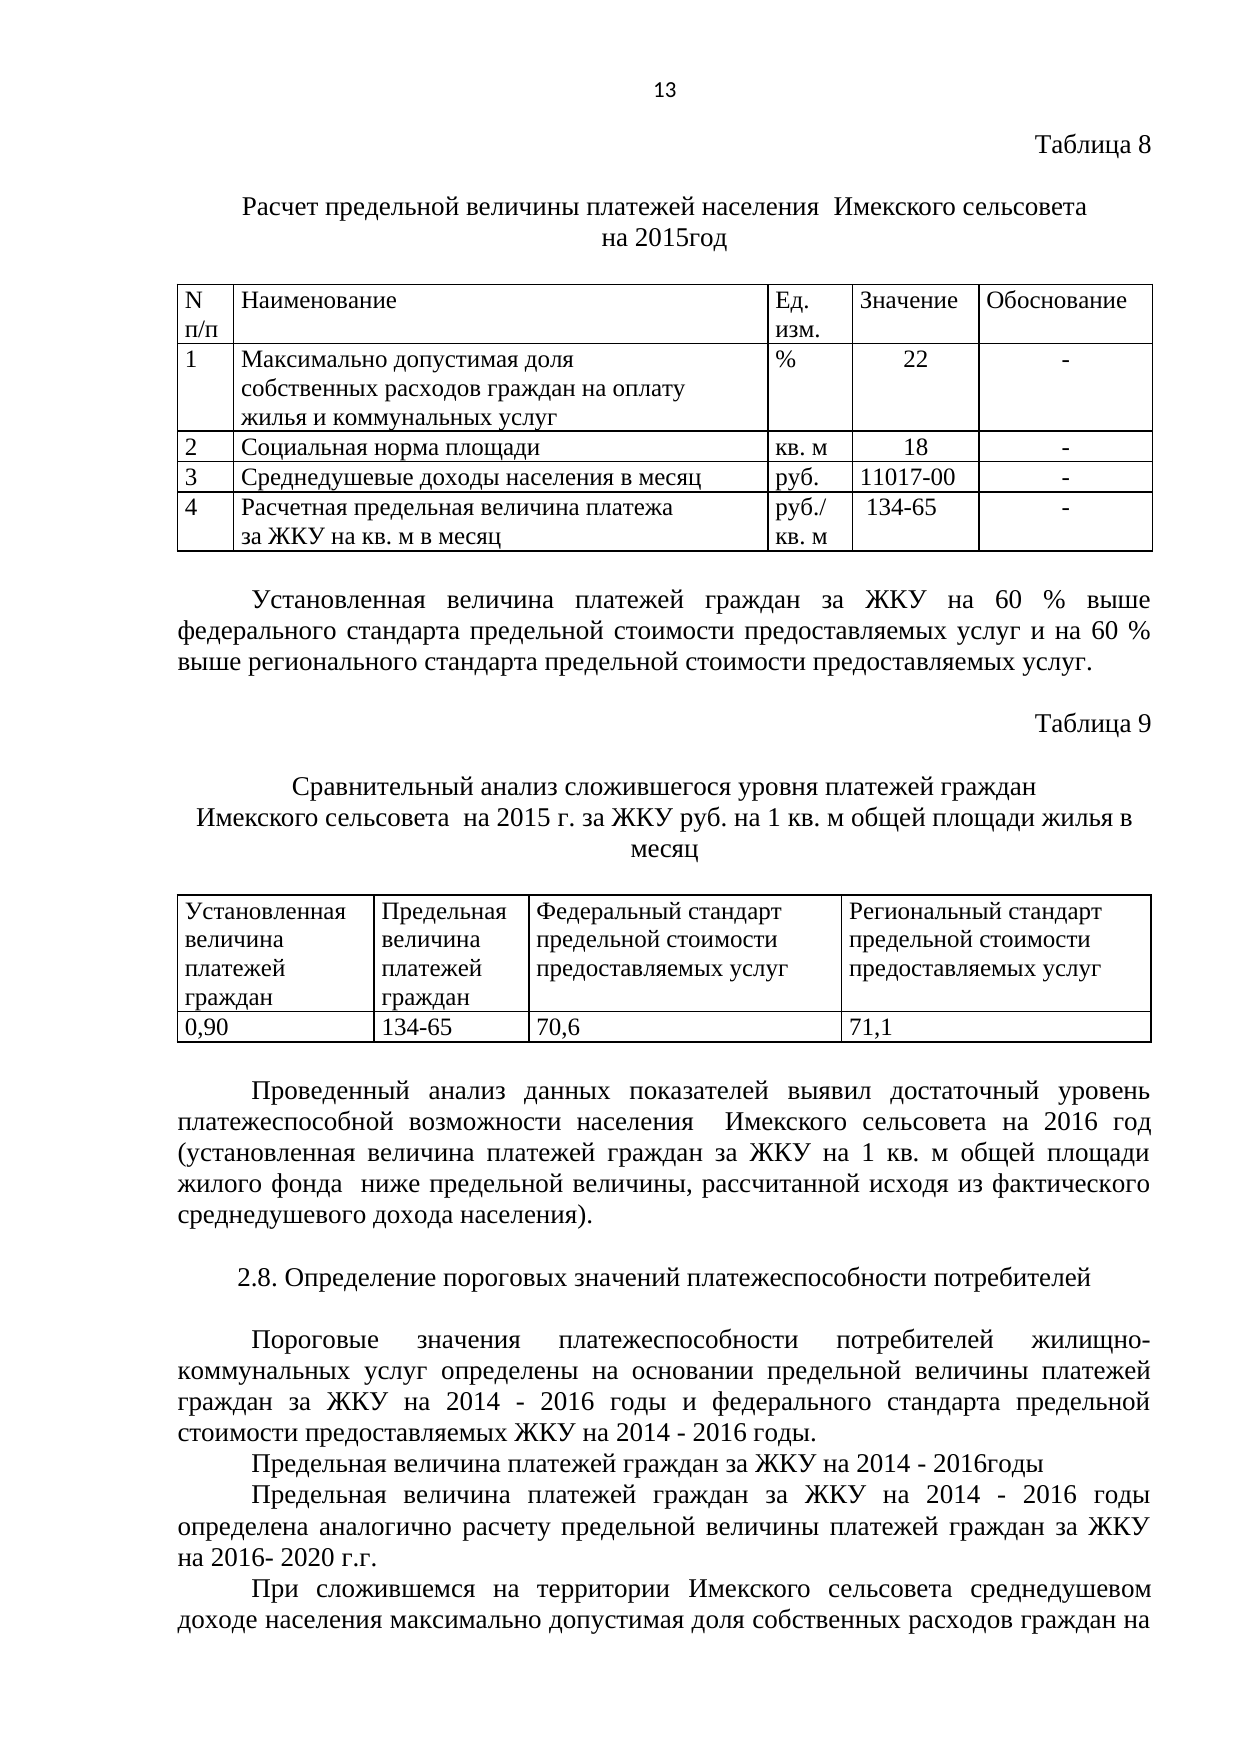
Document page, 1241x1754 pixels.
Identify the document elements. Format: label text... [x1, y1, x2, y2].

table_cell Максимально допустимая доля собственных расходов граждан на оплату жилья и коммунальных услуг [234, 344, 767, 430]
table_cell кв. м [769, 432, 852, 461]
title на 2015год [177, 221, 1152, 252]
title 2.8. Определение пороговых значений платежеспособности потребителей [177, 1261, 1152, 1292]
table_cell 70,6 [530, 1012, 841, 1041]
table_cell руб./ кв. м [769, 493, 852, 550]
table_cell 134-65 [853, 493, 978, 550]
table_header Региональный стандарт предельной стоимости предоставляемых услуг [842, 896, 1150, 1011]
text Таблица 8 [177, 128, 1152, 159]
table_cell 18 [853, 432, 978, 461]
title Имекского сельсовета на 2015 г. за ЖКУ руб. на общей площади жилья в месяц [177, 801, 1152, 863]
table_header Установленная величина платежей граждан [178, 896, 373, 1011]
text Таблица 9 [177, 707, 1152, 738]
table_cell 11017-00 [853, 462, 978, 491]
table_header Наименование [234, 285, 767, 342]
title Расчет предельной величины платежей населения Имекского сельсовета [177, 190, 1152, 221]
table_cell % [769, 344, 852, 430]
table_header Обоснование [980, 285, 1152, 342]
table_cell Социальная норма площади [234, 432, 767, 461]
text Установленная величина платежей граждан за ЖКУ на 60 % выше федерального стандарта предельной стоимости предоставляемых услуг и на 60 % выше регионального стандарта предельной стоимости предоставляемых услуг. [177, 583, 1152, 676]
table_cell 4 [178, 493, 233, 550]
title Сравнительный анализ сложившегося уровня платежей граждан [177, 769, 1152, 801]
text Предельная величина платежей граждан за ЖКУ на 2014 - 2016годы [177, 1447, 1152, 1479]
table_cell - [980, 462, 1152, 491]
table_cell 71,1 [842, 1012, 1150, 1041]
table_header Федеральный стандарт предельной стоимости предоставляемых услуг [530, 896, 841, 1011]
table_header N п/п [178, 285, 233, 342]
table_cell - [980, 493, 1152, 550]
table_header Ед. изм. [769, 285, 852, 342]
text Проведенный анализ данных показателей выявил достаточный уровень платежеспособной возможности населения Имекского сельсовета на 2016 год (установленная величина платежей граждан за ЖКУ на общей площади жилого фонда ниже предельной величины, рассчитанной исходя из фактического среднедушевого дохода населения). [177, 1074, 1152, 1229]
table_cell 3 [178, 462, 233, 491]
table_cell руб. [769, 462, 852, 491]
table_cell Среднедушевые доходы населения в месяц [234, 462, 767, 491]
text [177, 1572, 1152, 1634]
table_cell Расчетная предельная величина платежа за ЖКУ на кв. м в месяц [234, 493, 767, 550]
table_cell 22 [853, 344, 978, 430]
table_header Предельная величина платежей граждан [375, 896, 528, 1011]
table_cell 134-65 [375, 1012, 528, 1041]
table_cell - [980, 432, 1152, 461]
table_header Значение [853, 285, 978, 342]
table_cell 0,90 [178, 1012, 373, 1041]
text Пороговые значения платежеспособности потребителей жилищно-коммунальных услуг определены на основании предельной величины платежей граждан за ЖКУ на 2014 - 2016 годы и федерального стандарта предельной стоимости предоставляемых ЖКУ на 2014 - 2016 годы. [177, 1323, 1152, 1447]
table_cell 2 [178, 432, 233, 461]
text Предельная величина платежей граждан за ЖКУ на 2014 - 2016 годы определена аналогично расчету предельной величины платежей граждан за ЖКУ на 2016- 2020 г.г. [177, 1479, 1152, 1572]
table_cell - [980, 344, 1152, 430]
table_cell 1 [178, 344, 233, 430]
